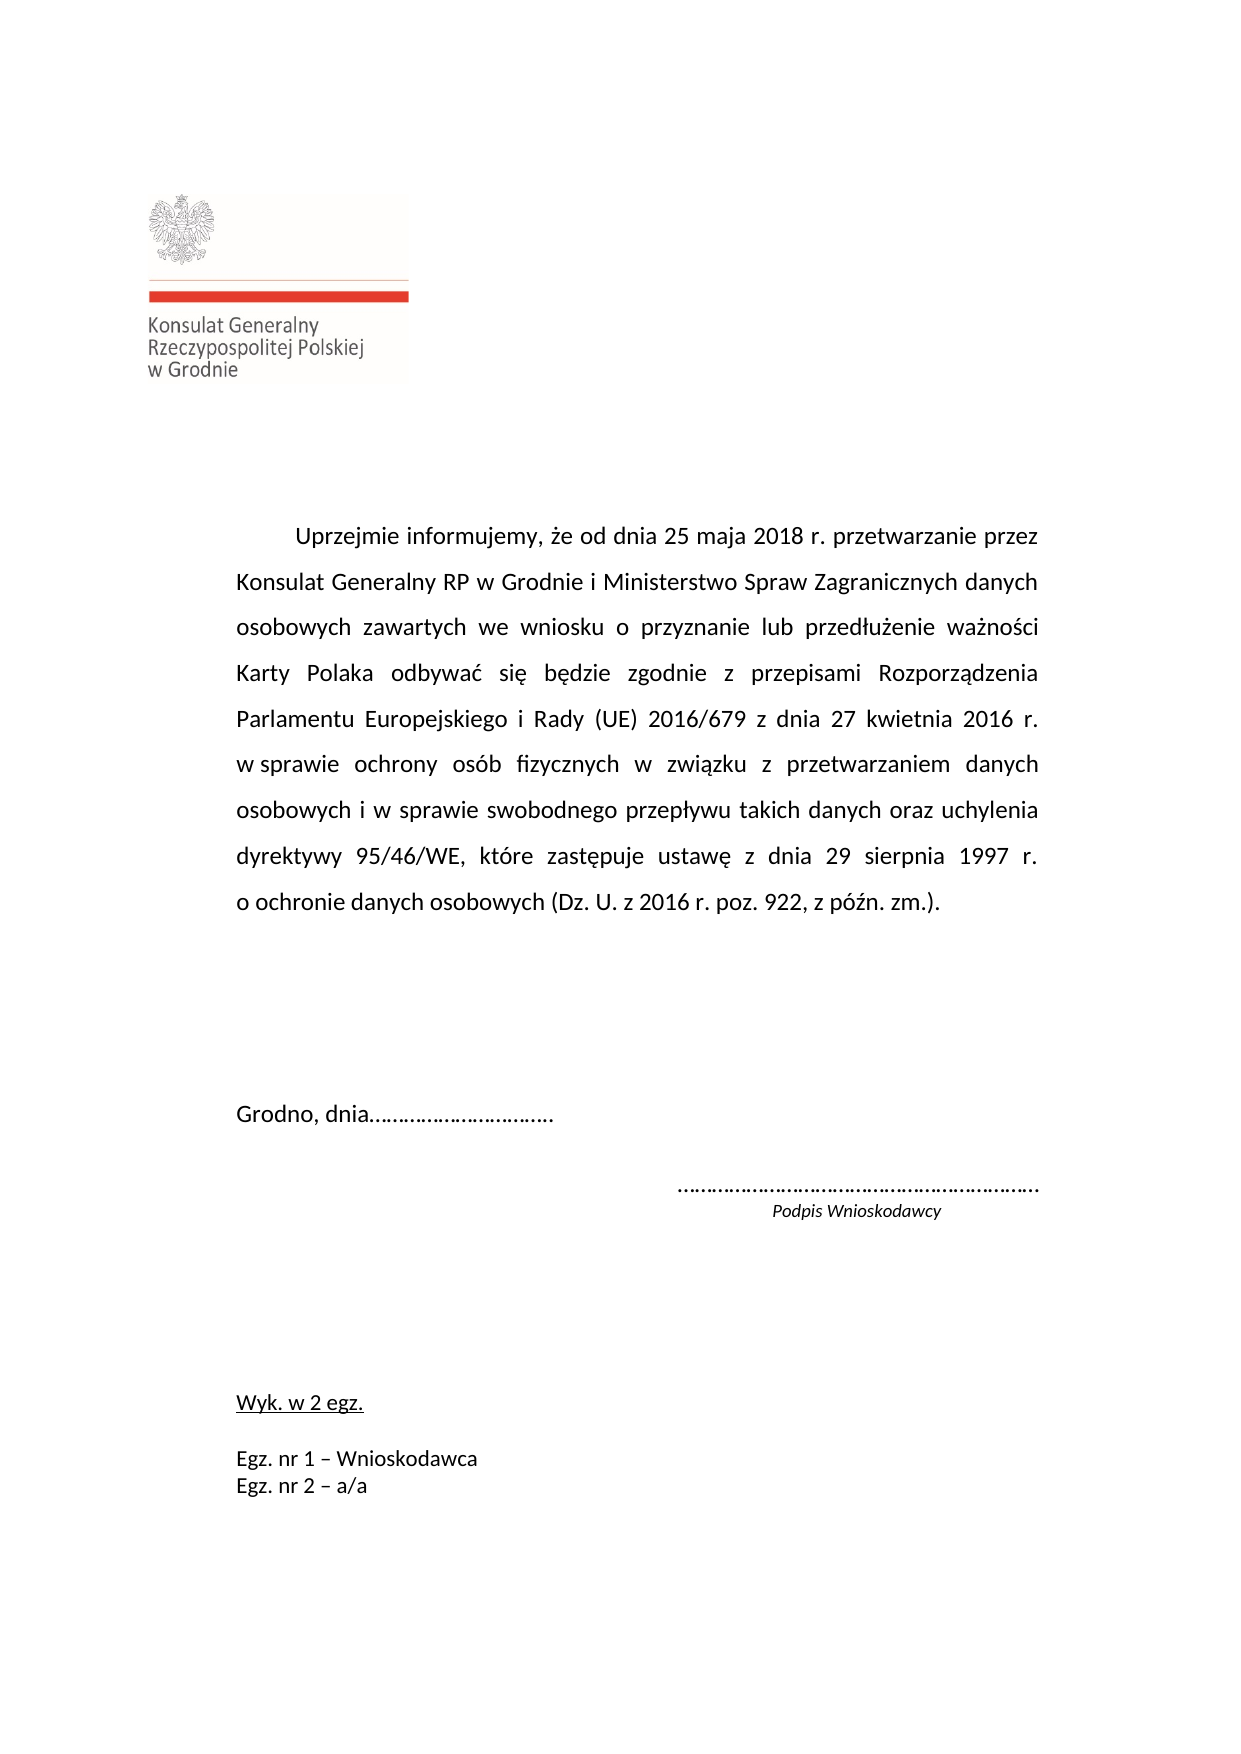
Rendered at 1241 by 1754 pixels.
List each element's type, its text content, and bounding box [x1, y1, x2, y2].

text ……………………………………………………… [236, 1169, 1039, 1199]
text Egz. nr 2 – a/a [236, 1472, 1039, 1500]
picture [147, 194, 409, 384]
text Egz. nr 1 – Wnioskodawca [236, 1444, 1039, 1472]
text Podpis Wnioskodawcy [236, 1199, 1039, 1222]
text Wyk. w 2 egz. [236, 1388, 1039, 1416]
text Grodno, dnia………………………….. [236, 1098, 1039, 1128]
text Uprzejmie informujemy, że od dnia 25 maja 2018 r. przetwarzanie przez Konsulat Generalny RP w Grodnie i Ministerstwo Spraw Zagranicznych danych osobowych zawartych we wniosku o przyznanie lub przedłużenie ważności Karty Polaka odbywać się będzie zgodnie z przepisami Rozporządzenia Parlamentu Europejskiego i Rady (UE) 2016/679 z dnia 27 kwietnia 2016 r. w sprawie ochrony osób fizycznych w związku z przetwarzaniem danych osobowych i w sprawie swobodnego przepływu takich danych oraz uchylenia dyrektywy 95/46/WE, które zastępuje ustawę z dnia 29 sierpnia 1997 r. o ochronie danych osobowych (Dz. U. z 2016 r. poz. 922, z późn. zm.). [236, 520, 1039, 916]
